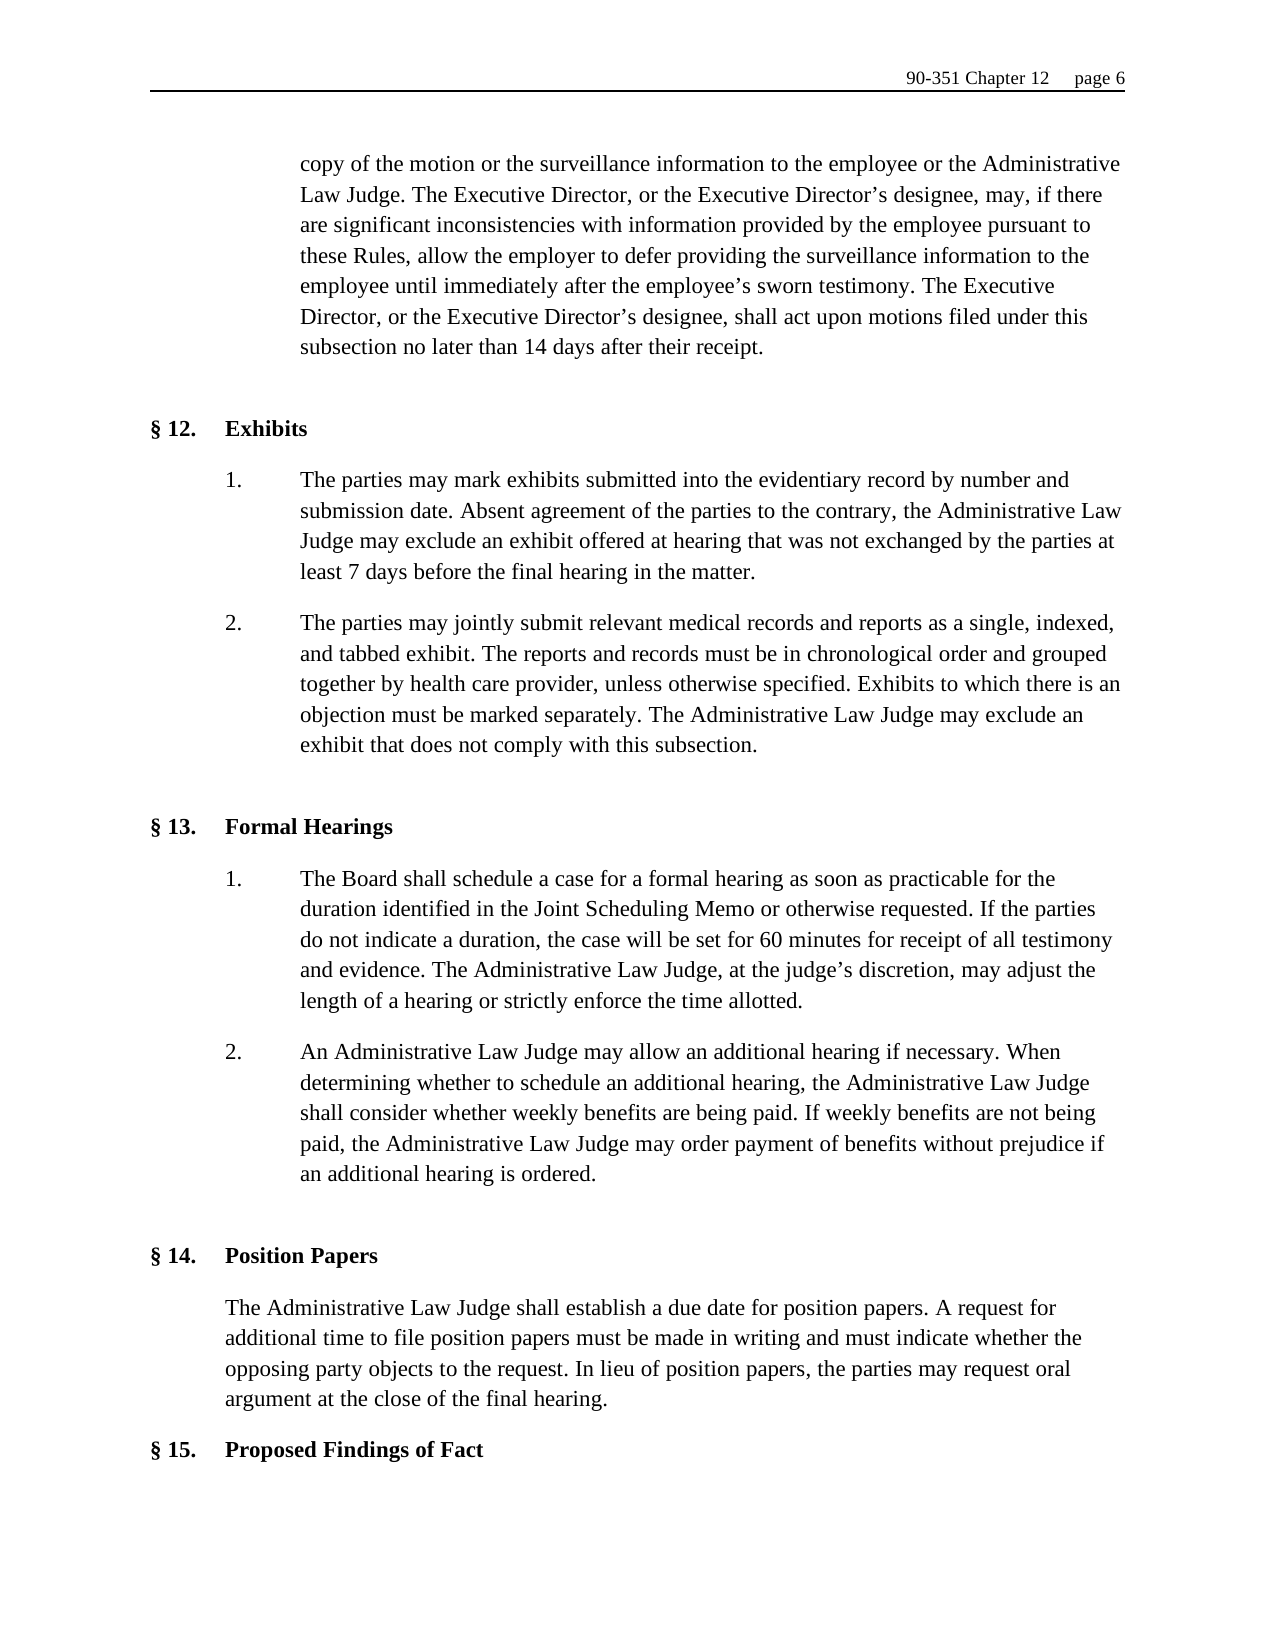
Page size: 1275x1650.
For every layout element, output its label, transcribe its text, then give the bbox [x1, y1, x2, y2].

text § 12. Exhibits [150, 415, 1125, 442]
text § 14. Position Papers [150, 1242, 1125, 1268]
text § 13. Formal Hearings [150, 813, 1125, 840]
text 1. The parties may mark exhibits submitted into the evidentiary record by number and submission date. Absent agreement of the parties to the contrary, the Administrative Law Judge may exclude an exhibit offered at hearing that was not exchanged by the parties at least 7 days before the final hearing in the matter. [150, 466, 1125, 584]
text 2. The parties may jointly submit relevant medical records and reports as a single, indexed, and tabbed exhibit. The reports and records must be in chronological order and grouped together by health care provider, unless otherwise specified. Exhibits to which there is an objection must be marked separately. The Administrative Law Judge may exclude an exhibit that does not comply with this subsection. [150, 609, 1125, 758]
text 1. The Board shall schedule a case for a formal hearing as soon as practicable for the duration identified in the Joint Scheduling Memo or otherwise requested. If the parties do not indicate a duration, the case will be set for 60 minutes for receipt of all testimony and evidence. The Administrative Law Judge, at the judge’s discretion, may adjust the length of a hearing or strictly enforce the time allotted. [150, 864, 1125, 1013]
text 2. An Administrative Law Judge may allow an additional hearing if necessary. When determining whether to schedule an additional hearing, the Administrative Law Judge shall consider whether weekly benefits are being paid. If weekly benefits are not being paid, the Administrative Law Judge may order payment of benefits without prejudice if an additional hearing is ordered. [150, 1038, 1125, 1187]
text § 15. Proposed Findings of Fact [150, 1436, 1125, 1463]
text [150, 150, 1125, 360]
text The Administrative Law Judge shall establish a due date for position papers. A request for additional time to file position papers must be made in writing and must indicate whether the opposing party objects to the request. In lieu of position papers, the parties may request oral argument at the close of the final hearing. [225, 1293, 1125, 1411]
